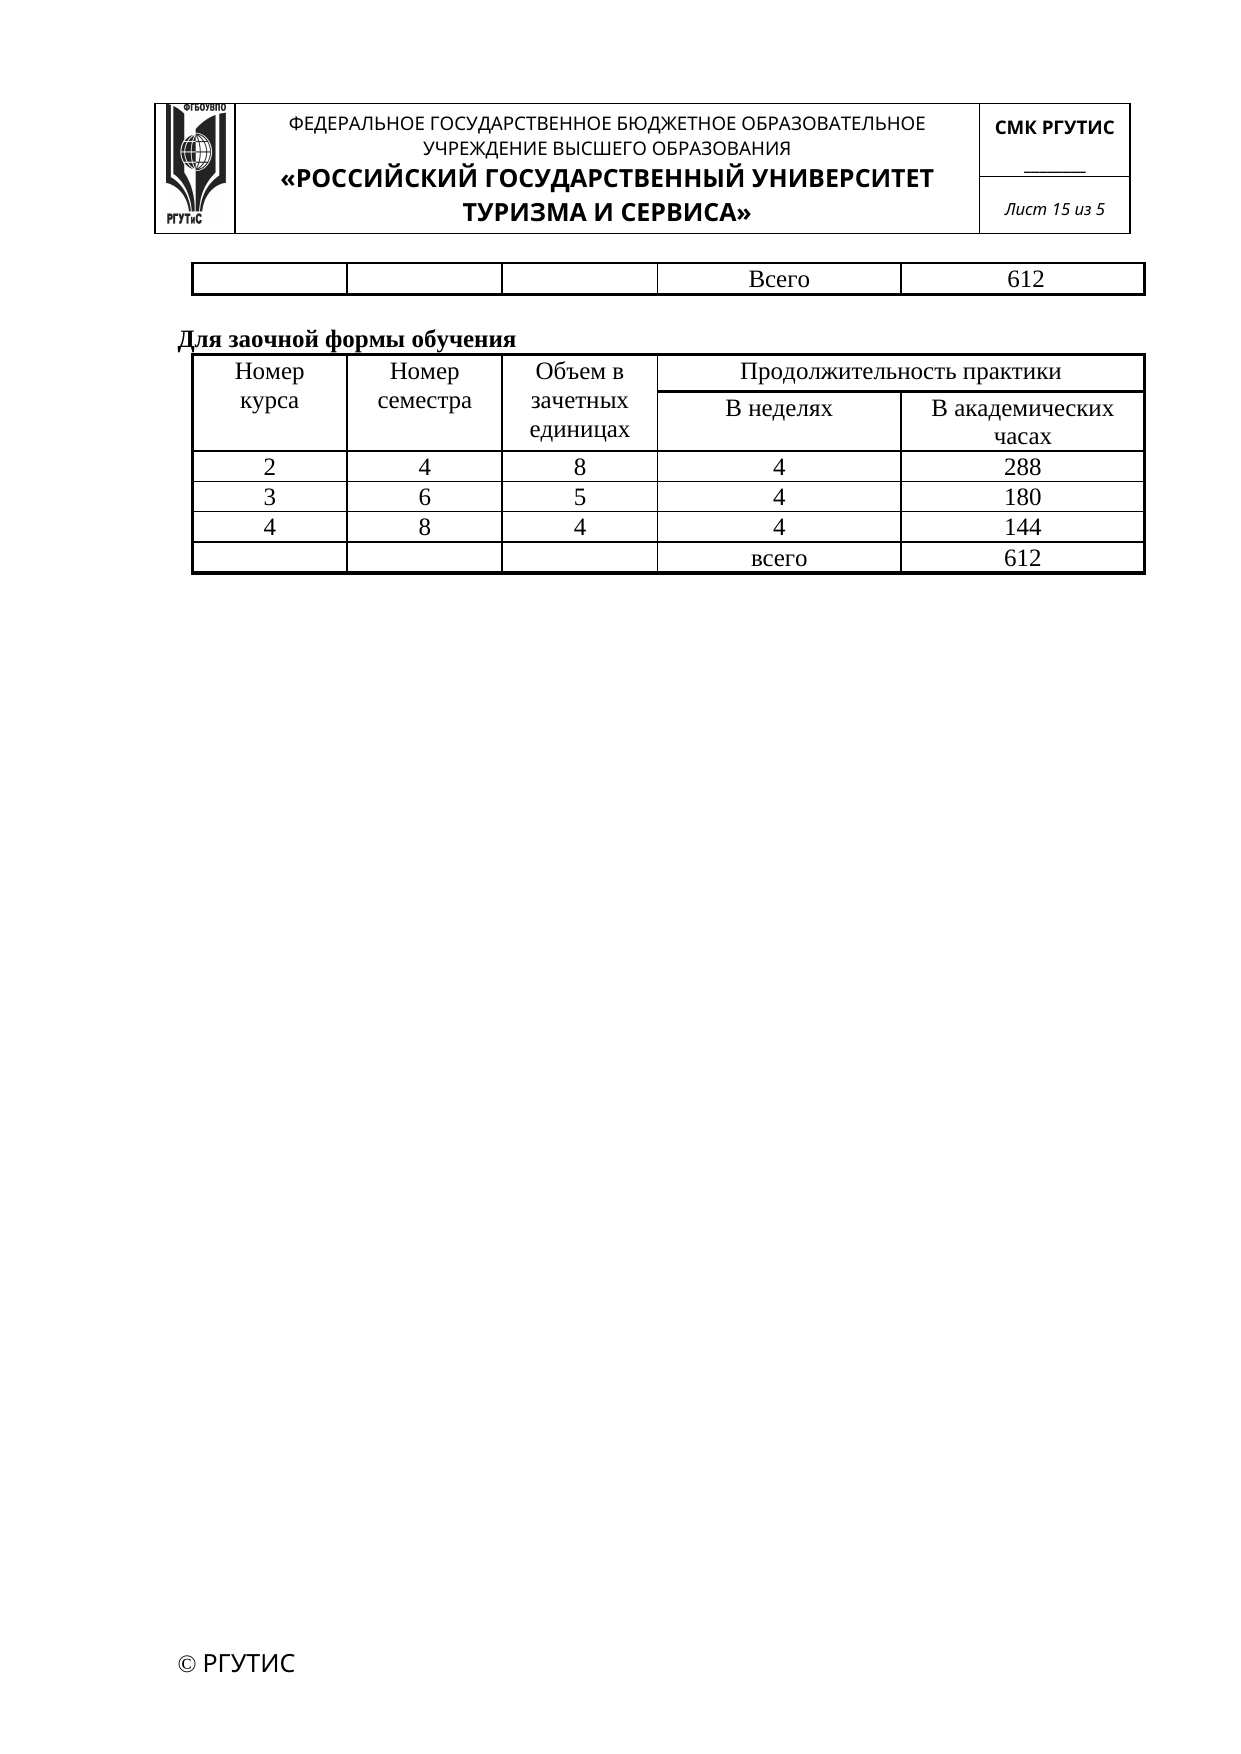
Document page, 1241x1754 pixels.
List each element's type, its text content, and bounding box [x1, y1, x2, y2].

table_cell В неделях [658, 393, 900, 450]
table_cell Всего [658, 264, 900, 293]
table_cell 2 [194, 452, 346, 481]
table_cell 6 [348, 482, 501, 511]
table_cell 4 [658, 512, 900, 541]
table_cell 8 [348, 512, 501, 541]
table_cell 612 [902, 543, 1143, 571]
table_header Объем в зачетных единицах [503, 356, 657, 450]
table_header Номер семестра [348, 356, 501, 450]
table_cell [194, 264, 346, 293]
table_cell [348, 264, 501, 293]
table_cell 4 [503, 512, 657, 541]
table_cell [503, 543, 657, 571]
table_cell 144 [902, 512, 1143, 541]
table_cell 180 [902, 482, 1143, 511]
table_cell [348, 543, 501, 571]
table_cell 288 [902, 452, 1143, 481]
table_cell [503, 264, 657, 293]
table_cell 4 [658, 452, 900, 481]
table_cell 4 [194, 512, 346, 541]
table_cell 612 [902, 264, 1143, 293]
table_header Продолжительность практики [658, 356, 1143, 389]
table_cell 4 [348, 452, 501, 481]
table_cell всего [658, 543, 900, 571]
table_cell 8 [503, 452, 657, 481]
picture [166, 104, 226, 224]
table_header Номер курса [194, 356, 346, 450]
table_cell 4 [658, 482, 900, 511]
table_cell 5 [503, 482, 657, 511]
table_cell В академических часах [902, 393, 1143, 450]
text Для заочной формы обучения [177, 324, 1152, 353]
table_cell 3 [194, 482, 346, 511]
table_cell [194, 543, 346, 571]
